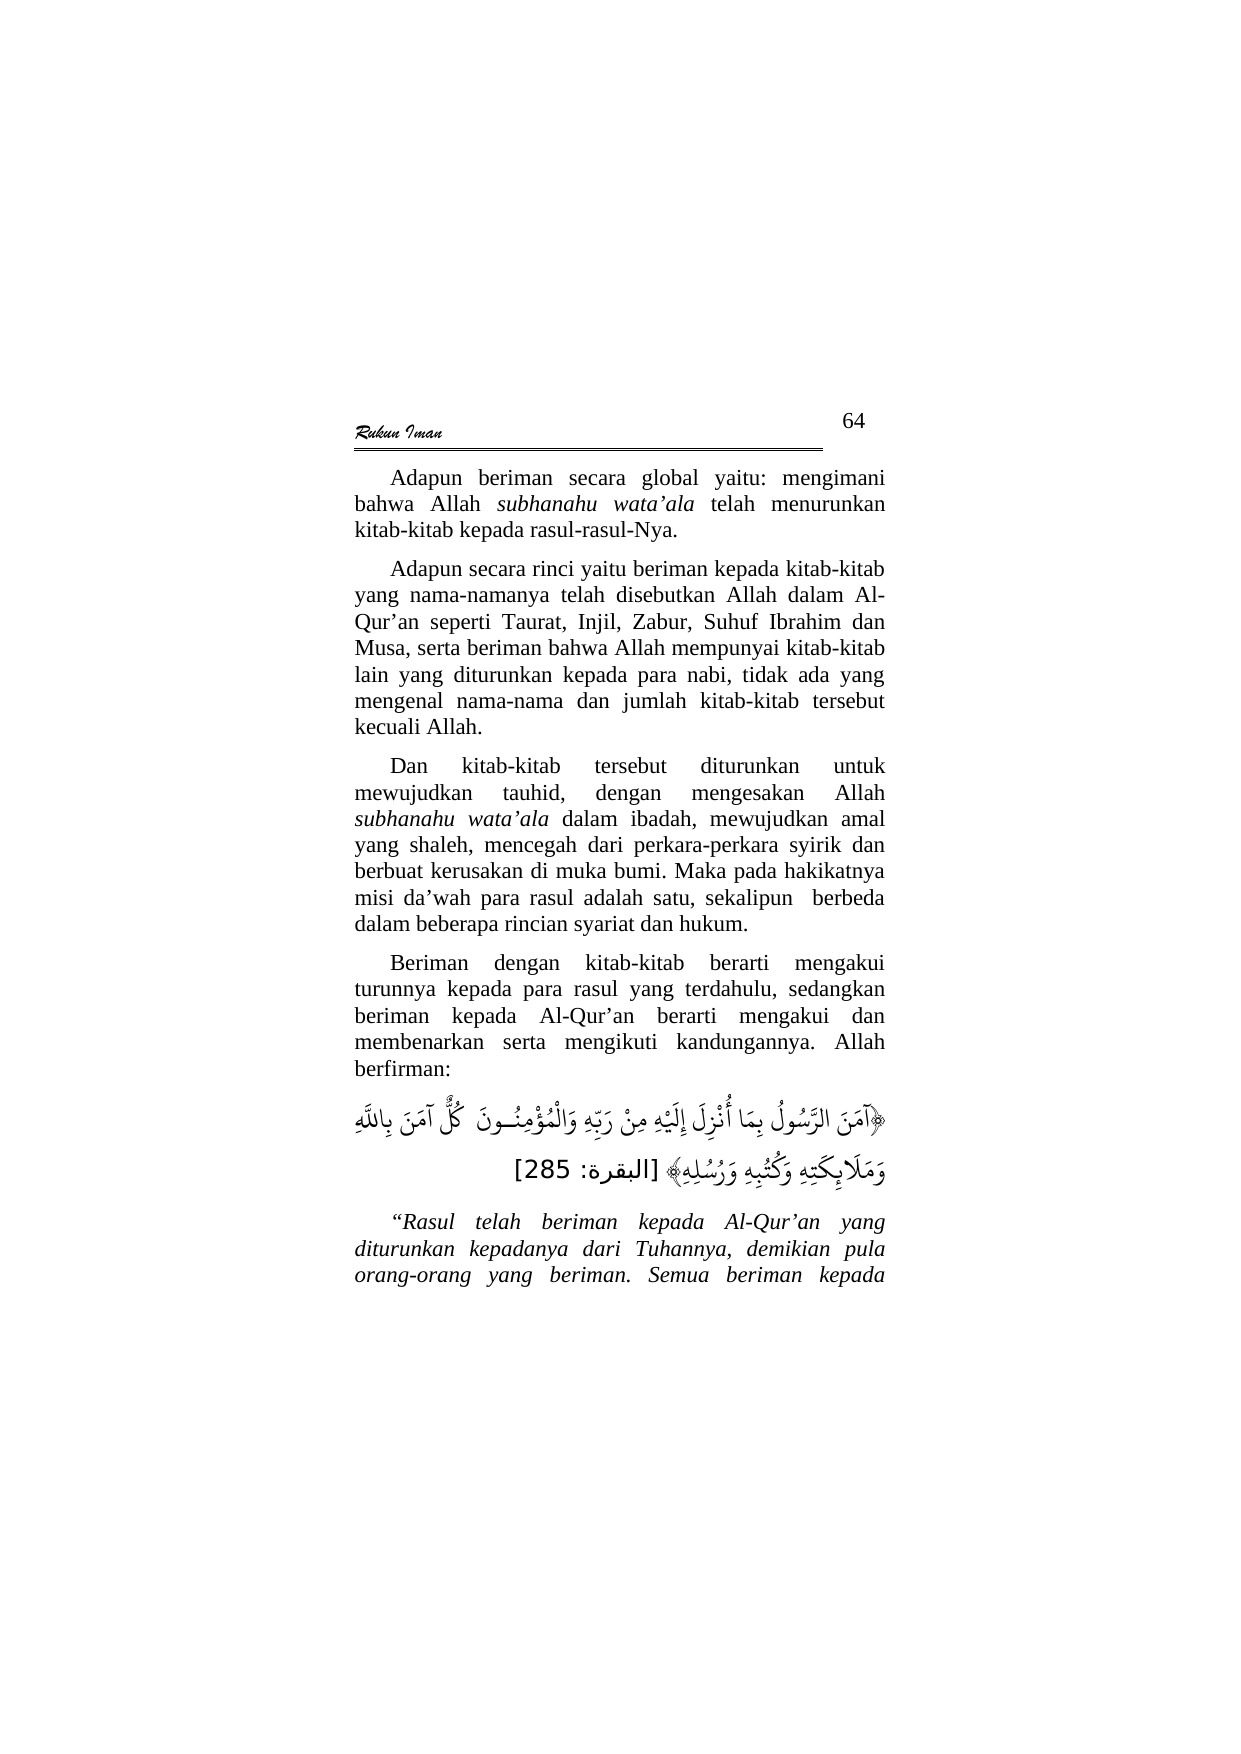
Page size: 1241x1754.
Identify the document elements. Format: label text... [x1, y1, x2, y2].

list Beriman dengan kitab-kitab berarti mengakui turunnya kepada para rasul yang terdahulu, sedangkan beriman kepada Al-Qur’an berarti mengakui dan membenarkan serta mengikuti kandungannya. Allah berfirman: [354, 949, 886, 1081]
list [354, 1208, 886, 1287]
list Adapun secara rinci yaitu beriman kepada kitab-kitab yang nama-namanya telah disebutkan Allah dalam Al-Qur’an seperti Taurat, Injil, Zabur, Suhuf Ibrahim dan Musa, serta beriman bahwa Allah mempunyai kitab-kitab lain yang diturunkan kepada para nabi, tidak ada yang mengenal nama-nama dan jumlah kitab-kitab tersebut kecuali Allah. [354, 555, 886, 740]
text ﴿آمَنَ الرَّسُولُ بِمَا أُنْزِلَ إِلَيْهِ مِنْ رَبِّهِ وَالْمُؤْمِنُونَ كُلٌّ آمَنَ بِاللَّهِ وَمَلَائِكَتِهِ وَكُتُبِهِ وَرُسُلِهِ﴾ [البقرة: 285] [354, 1093, 886, 1196]
list Adapun beriman secara global yaitu: mengimani bahwa Allah subhanahu wata’ala telah menurunkan kitab-kitab kepada rasul-rasul-Nya. [354, 464, 886, 543]
list Dan kitab-kitab tersebut diturunkan untuk mewujudkan tauhid, dengan mengesakan Allah subhanahu wata’ala dalam ibadah, mewujudkan amal yang shaleh, mencegah dari perkara-perkara syirik dan berbuat kerusakan di muka bumi. Maka pada hakikatnya misi da’wah para rasul adalah satu, sekalipun berbeda dalam beberapa rincian syariat dan hukum. [354, 752, 886, 937]
